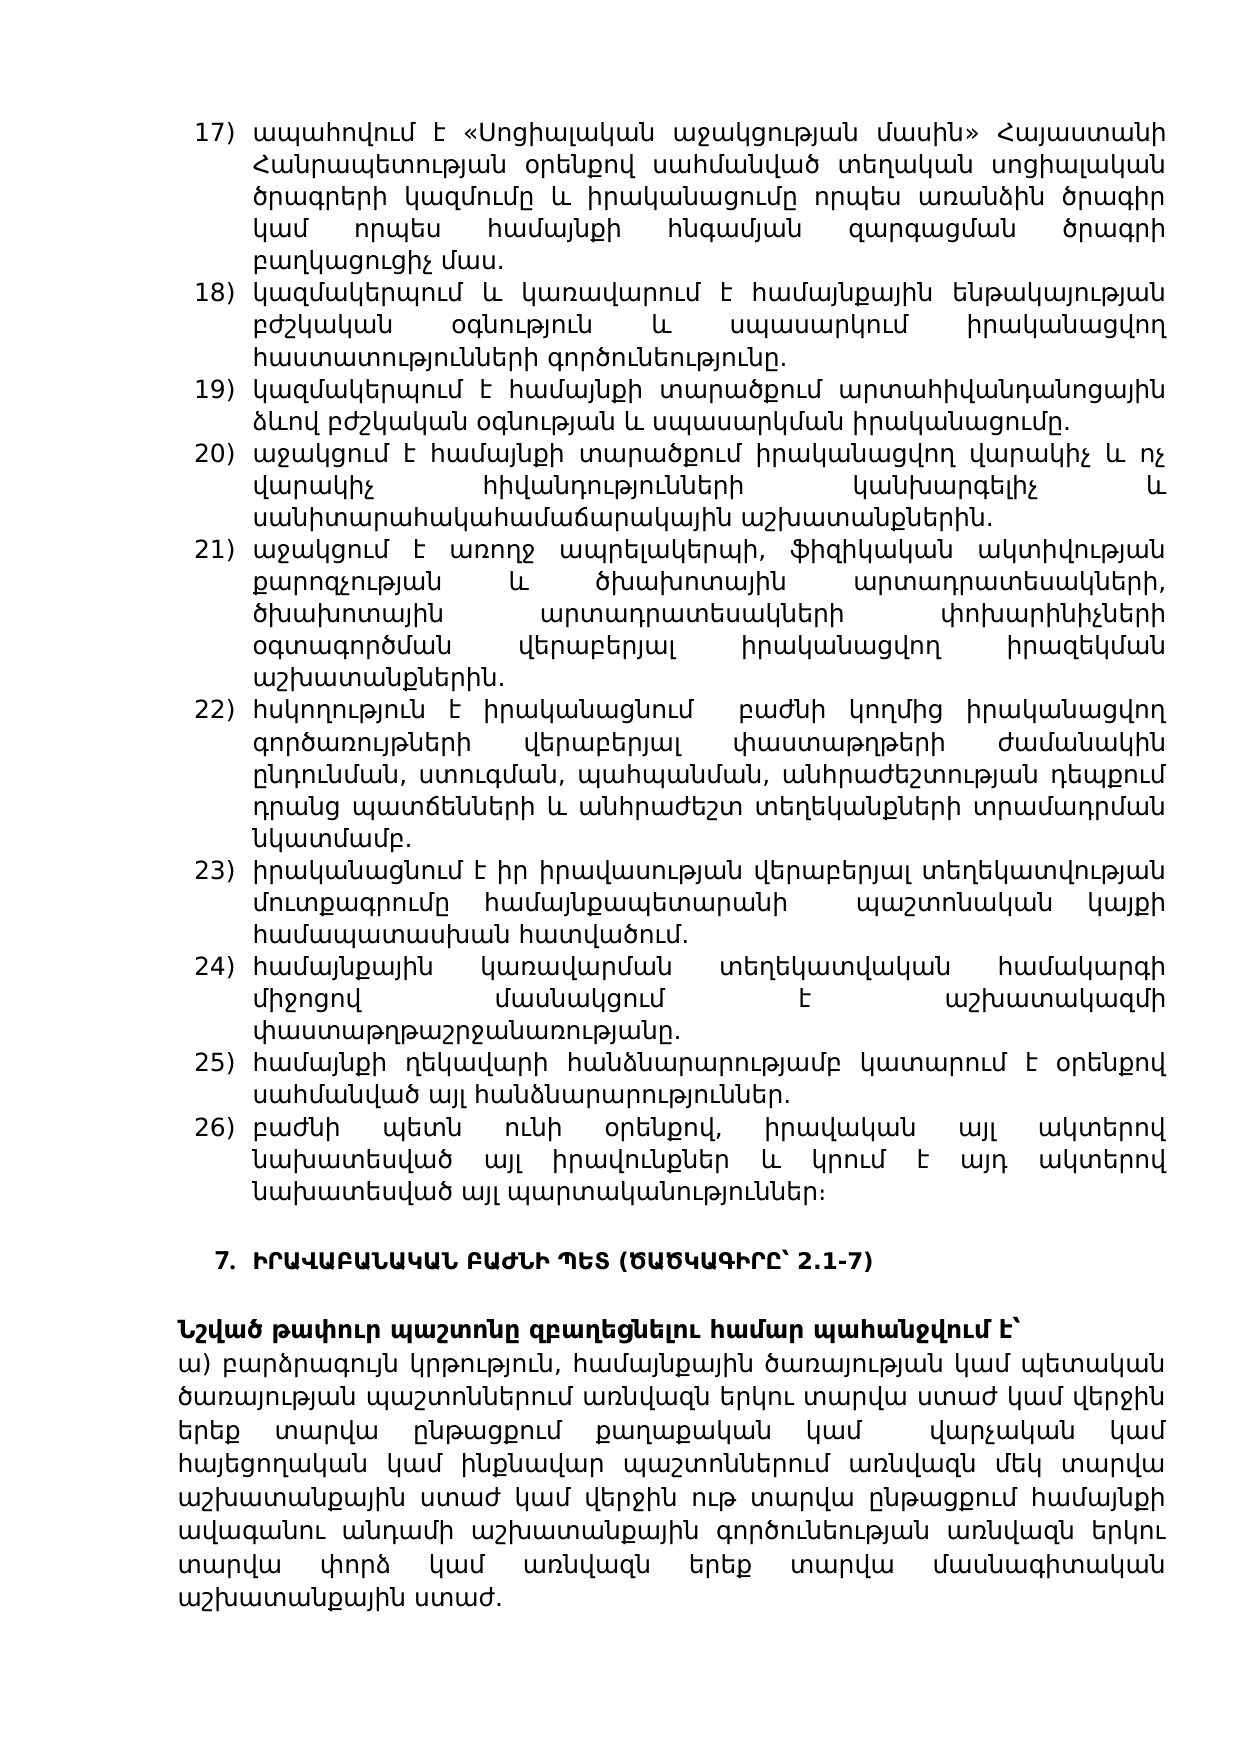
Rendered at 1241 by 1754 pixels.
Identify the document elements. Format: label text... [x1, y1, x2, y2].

list ԻՐԱՎԱԲԱՆԱԿԱՆ ԲԱԺՆԻ ՊԵՏ (ԾԱԾԿԱԳԻՐԸ՝ 2.1-7) [215, 1242, 1167, 1277]
list համայնքի ղեկավարի հանձնարարությամբ կատարում է օրենքով սահմանված այլ հանձնարարություններ. [215, 1048, 1167, 1110]
list աջակցում է համայնքի տարածքում իրականացվող վարակիչ և ոչ վարակիչ հիվանդությունների կանխարգելիչ և սանիտարահակահամաճարակային աշխատանքներին. [215, 439, 1167, 532]
text ա) բարձրագույն կրթություն, համայնքային ծառայության կամ պետական ծառայության պաշտոններում առնվազն երկու տարվա uտաժ կամ վերջին երեք տարվա ընթացքում քաղաքական կամ վարչական կամ հայեցողական կամ ինքնավար պաշտոններում առնվազն մեկ տարվա աշխատանքային uտաժ կամ վերջին ութ տարվա ընթացքում համայնքի ավագանու անդամի աշխատանքային գործունեության առնվազն երկու տարվա փորձ կամ առնվազն երեք տարվա մաuնագիտական աշխատանքային uտաժ. [177, 1349, 1167, 1613]
list կազմակերպում է համայնքի տարածքում արտահիվանդանոցային ձևով բժշկական օգնության և սպասարկման իրականացումը. [215, 375, 1167, 436]
list կազմակերպում և կառավարում է համայնքային ենթակայության բժշկական օգնություն և սպասարկում իրականացվող հաստատությունների գործունեությունը. [215, 278, 1167, 372]
list իրականացնում է իր իրավասության վերաբերյալ տեղեկատվության մուտքագրումը համայնքապետարանի պաշտոնական կայքի համապատասխան հատվածում. [215, 856, 1167, 949]
list աջակցում է առողջ ապրելակերպի, ֆիզիկական ակտիվության քարոզչության և ծխախոտային արտադրատեսակների, ծխախոտային արտադրատեսակների փոխարինիչների օգտագործման վերաբերյալ իրականացվող իրազեկման աշխատանքներին. [215, 535, 1167, 693]
list բաժնի պետն ունի օրենքով, իրավական այլ ակտերով նախատեսված այլ իրավունքներ և կրում է այդ ակտերով նախատեսված այլ պարտականություններ։ [215, 1113, 1167, 1206]
text Նշված թափուր պաշտոնը զբաղեցնելու համար պահանջվում է՝ [177, 1315, 1167, 1344]
list ապահովում է «Սոցիալական աջակցության մասին» Հայաստանի Հանրապետության օրենքով սահմանված տեղական սոցիալական ծրագրերի կազմումը և իրականացումը որպես առանձին ծրագիր կամ որպես համայնքի հնգամյան զարգացման ծրագրի բաղկացուցիչ մաս. [215, 118, 1167, 276]
list հսկողություն է իրականացնում բաժնի կողմից իրականացվող գործառույթների վերաբերյալ փաստաթղթերի ժամանակին ընդունման, ստուգման, պահպանման, անհրաժեշտության դեպքում դրանց պատճենների և անհրաժեշտ տեղեկանքների տրամադրման նկատմամբ. [215, 696, 1167, 853]
list համայնքային կառավարման տեղեկատվական համակարգի միջոցով մասնակցում է աշխատակազմի փաստաթղթաշրջանառությանը. [215, 952, 1167, 1046]
